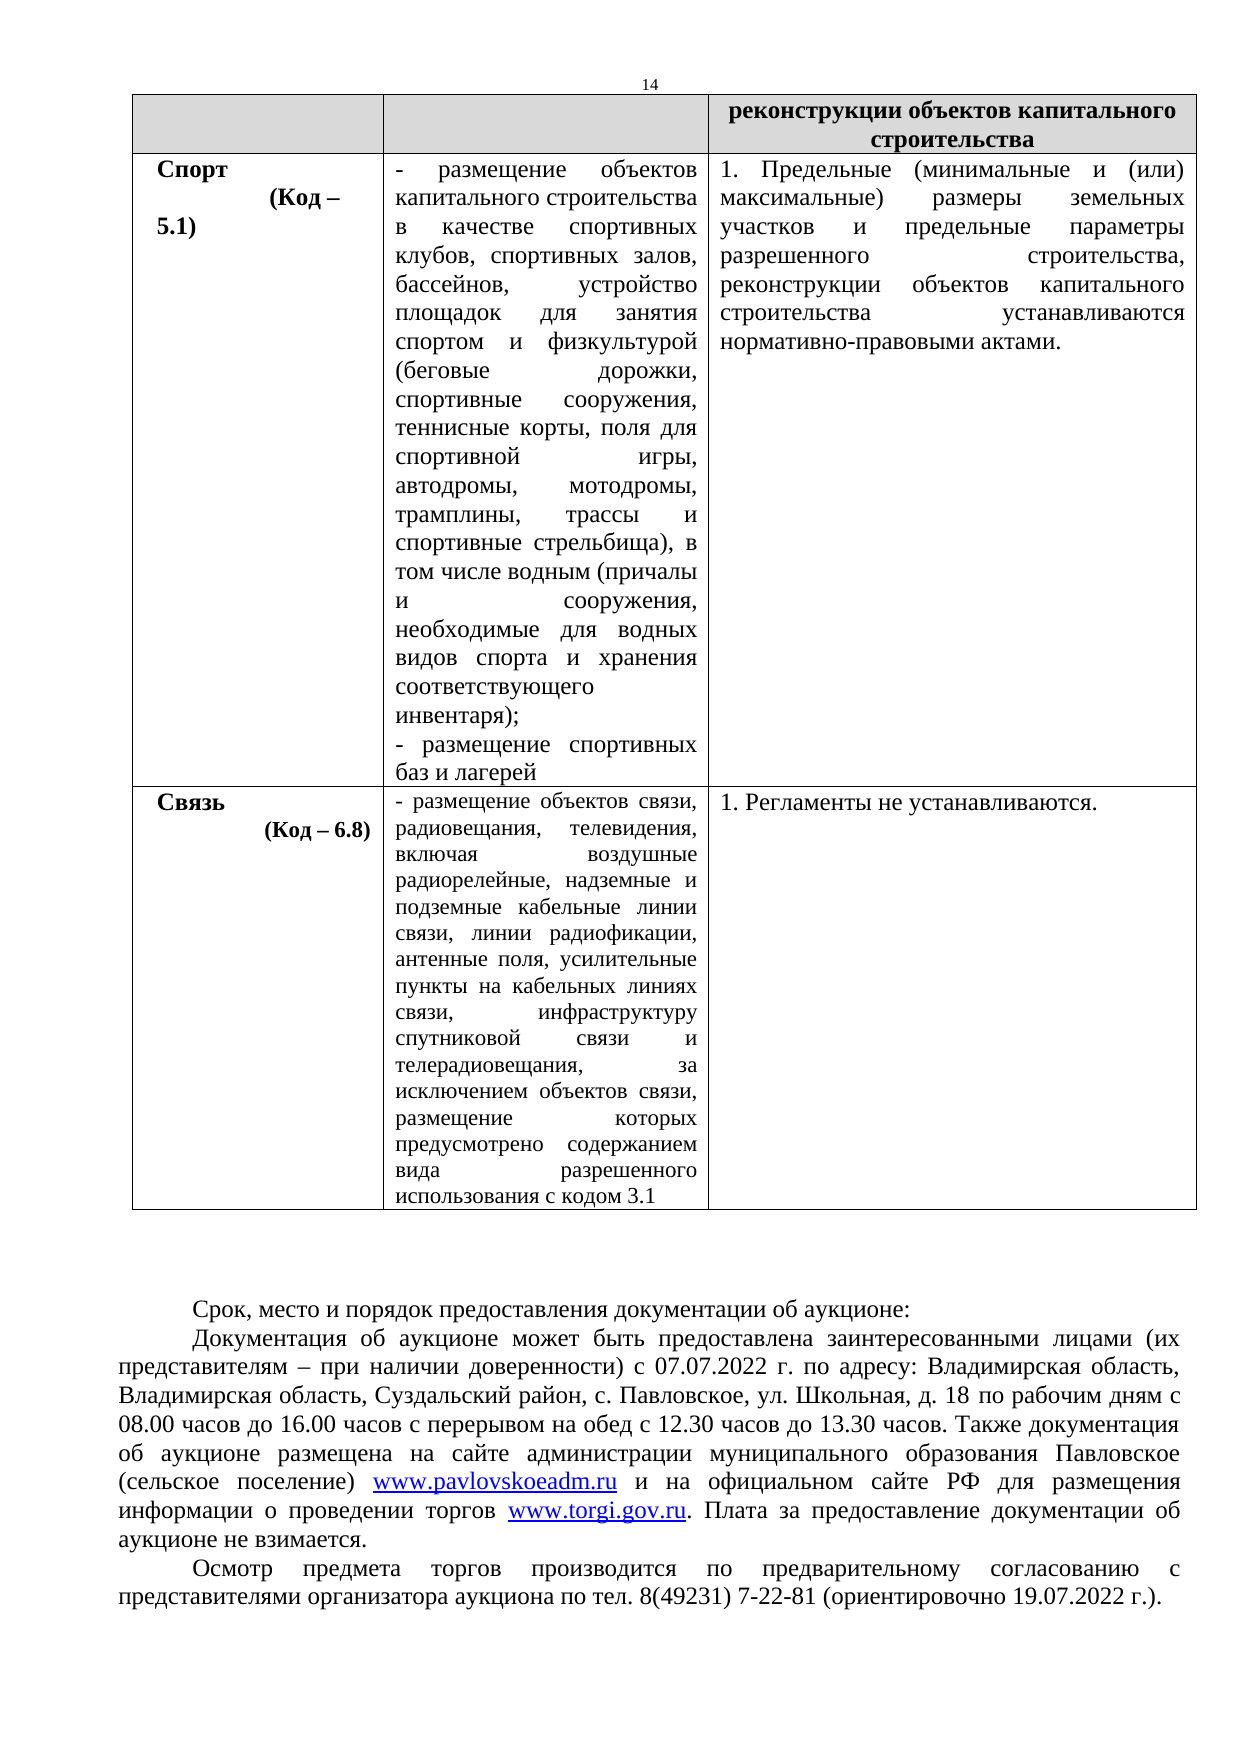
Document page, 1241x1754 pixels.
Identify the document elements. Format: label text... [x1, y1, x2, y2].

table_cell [133, 95, 383, 153]
table_cell Спорт (Код – 5.1) [133, 154, 383, 786]
table_cell - размещение объектов капитального строительства в качестве спортивных клубов, спортивных залов, бассейнов, устройство площадок для занятия спортом и физкультурой (беговые дорожки, спортивные сооружения, теннисные корты, поля для спортивной игры, автодромы, мотодромы, трамплины, трассы и спортивные стрельбища), в том числе водным (причалы и сооружения, необходимые для водных видов спорта и хранения соответствующего инвентаря); - размещение спортивных баз и лагерей [384, 154, 708, 786]
text Осмотр предмета торгов производится по предварительному согласованию с представителями организатора аукциона по тел. 8(49231) 7-22-81 (ориентировочно 19.07.2022 г.). [118, 1553, 1181, 1610]
text Срок, место и порядок предоставления документации об аукционе: [118, 1294, 1181, 1323]
table_cell - размещение объектов связи, радиовещания, телевидения, включая воздушные радиорелейные, надземные и подземные кабельные линии связи, линии радиофикации, антенные поля, усилительные пункты на кабельных линиях связи, инфраструктуру спутниковой связи и телерадиовещания, за исключением объектов связи, размещение которых предусмотрено содержанием вида разрешенного использования с кодом 3.1 [384, 787, 708, 1209]
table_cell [384, 95, 708, 153]
table_cell Связь (Код – 6.8) [133, 787, 383, 1209]
table_cell 1. Регламенты не устанавливаются. [709, 787, 1196, 1209]
text Документация об аукционе может быть предоставлена заинтересованными лицами (их представителям – при наличии доверенности) с 07.07.2022 г. по адресу: Владимирская область, Владимирская область, Суздальский район, с. Павловское, ул. Школьная, д. 18 по рабочим дням с 08.00 часов до 16.00 часов с перерывом на обед с 12.30 часов до 13.30 часов. Также документация об аукционе размещена на сайте администрации муниципального образования Павловское (сельское поселение) www.pavlovskoeadm.ru и на официальном сайте РФ для размещения информации о проведении торгов www.torgi.gov.ru. Плата за предоставление документации об аукционе не взимается. [118, 1323, 1181, 1553]
table_cell 1. Предельные (минимальные и (или) максимальные) размеры земельных участков и предельные параметры разрешенного строительства, реконструкции объектов капитального строительства устанавливаются нормативно-правовыми актами. [709, 154, 1196, 786]
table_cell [709, 95, 1196, 153]
